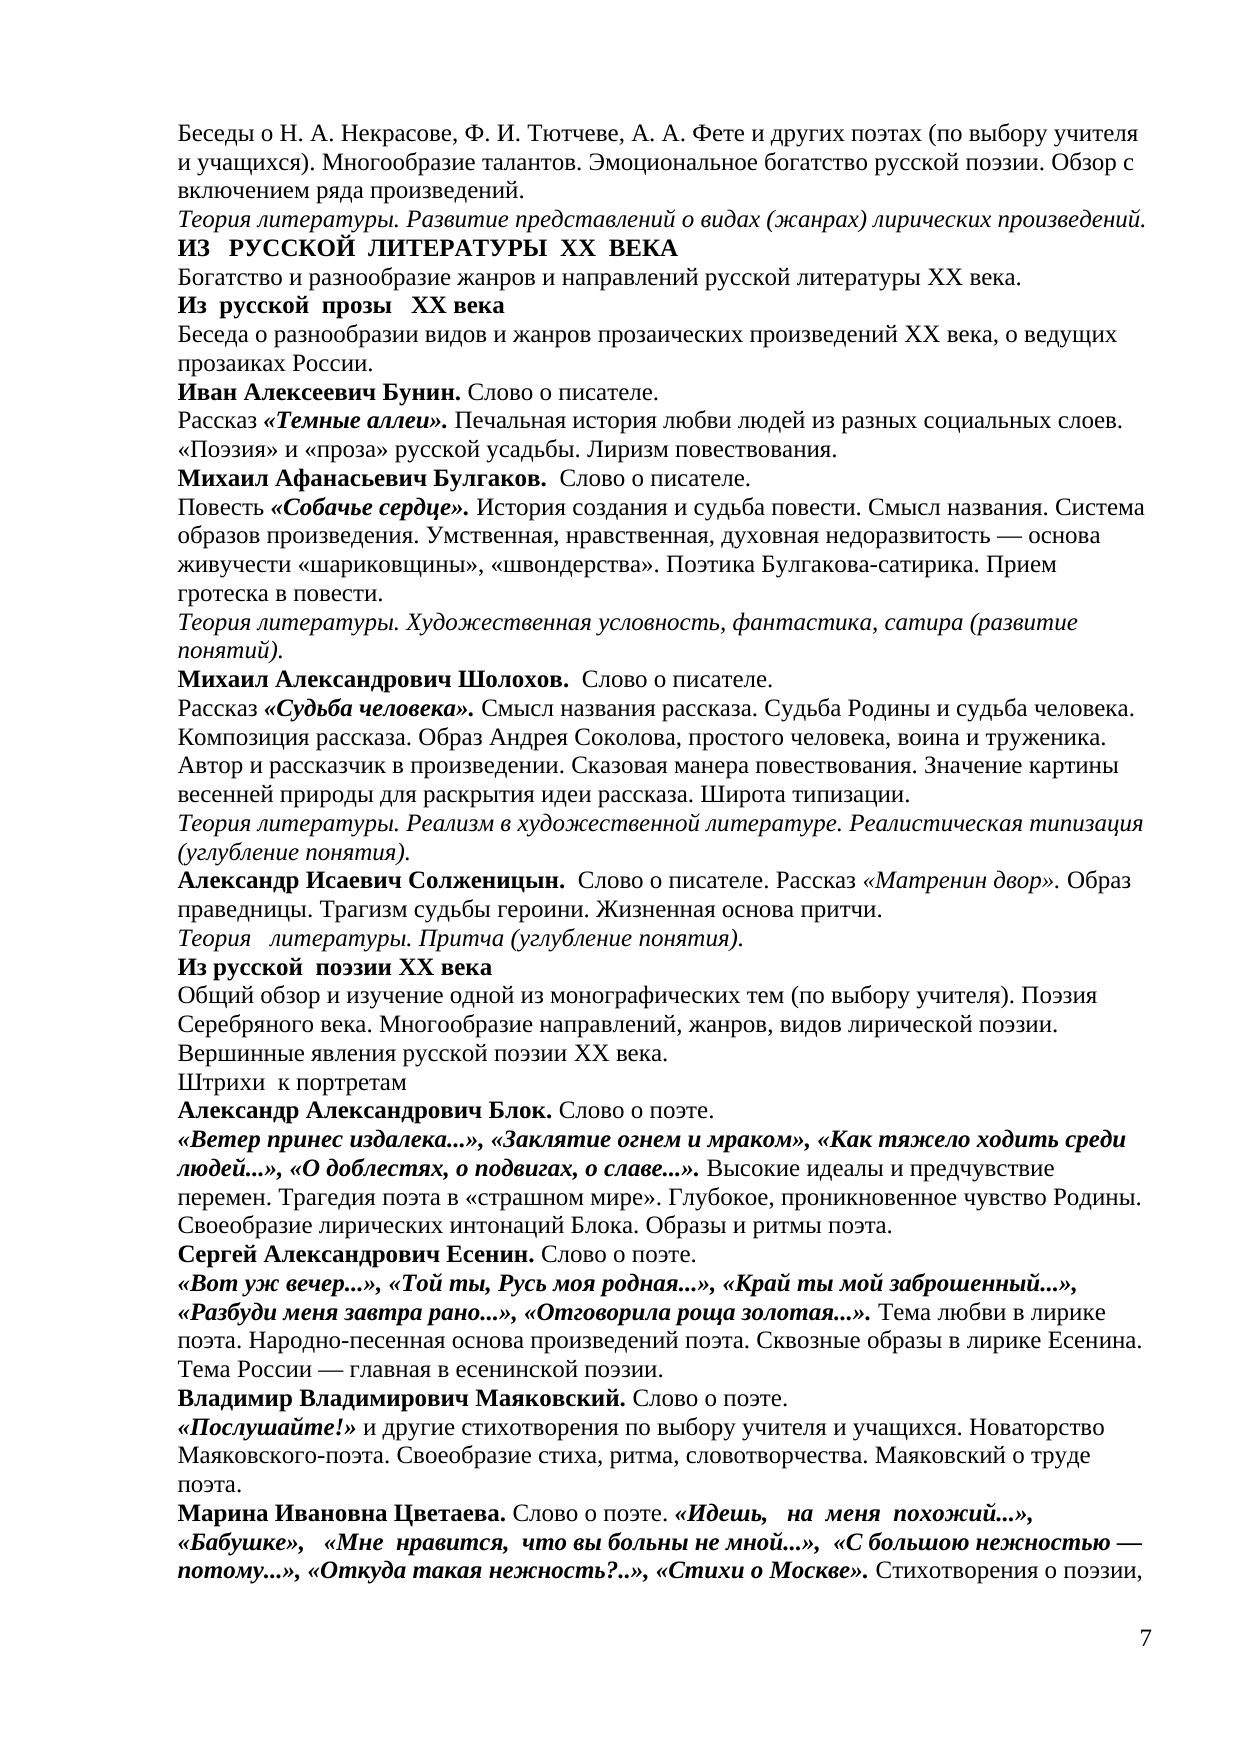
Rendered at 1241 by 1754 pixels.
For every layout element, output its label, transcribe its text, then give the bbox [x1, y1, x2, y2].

text Михаил Афанасьевич Булгаков. Слово о писателе. [177, 463, 1152, 492]
text Рассказ «Судьба человека». Смысл названия рассказа. Судьба Родины и судьба человека. Композиция рассказа. Образ Андрея Соколова, простого человека, воина и труженика. Автор и рассказчик в произведении. Сказовая манера повествования. Значение картины весенней природы для раскрытия идеи рассказа. Широта типизации. [177, 693, 1152, 808]
text «Ветер принес издалека...», «Заклятие огнем и мраком», «Как тяжело ходить среди людей...», «О доблестях, о подвигах, о славе...». Высокие идеалы и предчувствие перемен. Трагедия поэта в «страшном мире». Глубокое, проникновенное чувство Родины. Своеобразие лирических интонаций Блока. Образы и ритмы поэта. [177, 1124, 1152, 1239]
text Повесть «Собачье сердце». История создания и судьба повести. Смысл названия. Система образов произведения. Умственная, нравственная, духовная недоразвитость — основа живучести «шариковщины», «швондерства». Поэтика Булгакова-сатирика. Прием гротеска в повести. [177, 492, 1152, 607]
text Иван Алексеевич Бунин. Слово о писателе. [177, 377, 1152, 406]
text Михаил Александрович Шолохов. Слово о писателе. [177, 664, 1152, 693]
text Теория литературы. Реализм в художественной литературе. Реалистическая типизация (углубление понятия). [177, 808, 1152, 866]
text Из русской поэзии XX века [177, 952, 1152, 981]
text Беседа о разнообразии видов и жанров прозаических произведений XX века, о ведущих прозаиках России. [177, 319, 1152, 377]
text Александр Исаевич Солженицын. Слово о писателе. Рассказ «Матренин двор». Образ праведницы. Трагизм судьбы героини. Жизненная основа притчи. [177, 866, 1152, 923]
text Общий обзор и изучение одной из монографических тем (по выбору учителя). Поэзия Серебряного века. Многообразие направлений, жанров, видов лирической поэзии. Вершинные явления русской поэзии XX века. [177, 981, 1152, 1067]
text Рассказ «Темные аллеи». Печальная история любви людей из разных социальных слоев. «Поэзия» и «проза» русской усадьбы. Лиризм повествования. [177, 406, 1152, 463]
text Теория литературы. Развитие представлений о видах (жанрах) лирических произведений. [177, 204, 1152, 233]
text ИЗ РУССКОЙ ЛИТЕРАТУРЫ XX ВЕКА [177, 233, 1152, 262]
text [177, 1498, 1152, 1584]
text Из русской прозы XX века [177, 291, 1152, 319]
text «Вот уж вечер...», «Той ты, Русь моя родная...», «Край ты мой заброшенный...», «Разбуди меня завтра рано...», «Отговорила роща золотая...». Тема любви в лирике поэта. Народно-песенная основа произведений поэта. Сквозные образы в лирике Есенина. Тема России — главная в есенинской поэзии. [177, 1268, 1152, 1383]
text Владимир Владимирович Маяковский. Слово о поэте. [177, 1383, 1152, 1412]
text Беседы о Н. А. Некрасове, Ф. И. Тютчеве, А. А. Фете и других поэтах (по выбору учителя и учащихся). Многообразие талантов. Эмоциональное богатство русской поэзии. Обзор с включением ряда произведений. [177, 118, 1152, 204]
text Александр Александрович Блок. Слово о поэте. [177, 1096, 1152, 1124]
text Сергей Александрович Есенин. Слово о поэте. [177, 1239, 1152, 1268]
text Штрихи к портретам [177, 1067, 1152, 1096]
text «Послушайте!» и другие стихотворения по выбору учителя и учащихся. Новаторство Маяковского-поэта. Своеобразие стиха, ритма, словотворчества. Маяковский о труде поэта. [177, 1412, 1152, 1498]
text Теория литературы. Художественная условность, фантастика, сатира (развитие понятий). [177, 607, 1152, 664]
text Теория литературы. Притча (углубление понятия). [177, 923, 1152, 952]
text Богатство и разнообразие жанров и направлений русской литературы XX века. [177, 262, 1152, 291]
